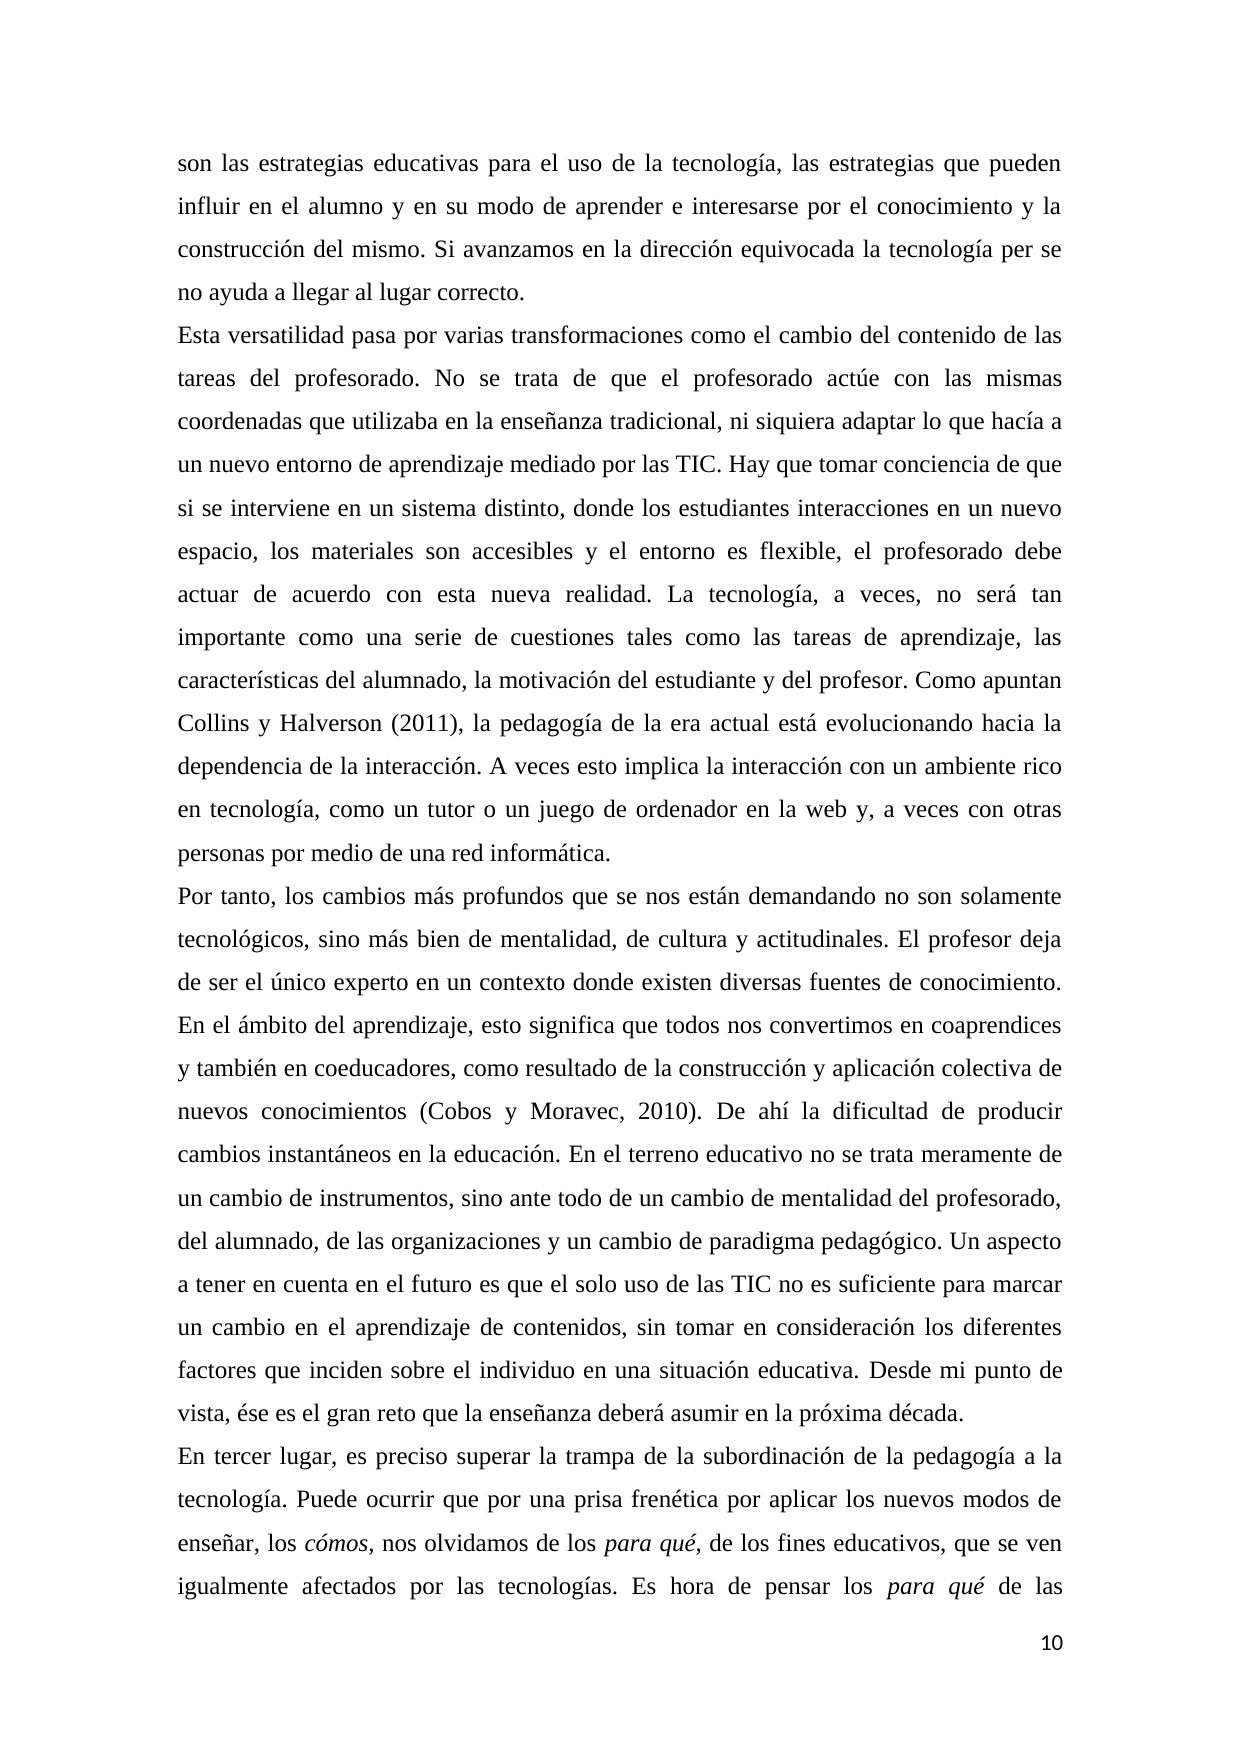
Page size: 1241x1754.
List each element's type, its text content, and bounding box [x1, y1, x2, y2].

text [177, 1441, 1063, 1599]
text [177, 148, 1063, 306]
text Por tanto, los cambios más profundos que se nos están demandando no son solamente tecnológicos, sino más bien de mentalidad, de cultura y actitudinales. El profesor deja de ser el único experto en un contexto donde existen diversas fuentes de conocimiento. En el ámbito del aprendizaje, esto significa que todos nos convertimos en coaprendices y también en coeducadores, como resultado de la construcción y aplicación colectiva de nuevos conocimientos (Cobos y Moravec, 2010). De ahí la dificultad de producir cambios instantáneos en la educación. En el terreno educativo no se trata meramente de un cambio de instrumentos, sino ante todo de un cambio de mentalidad del profesorado, del alumnado, de las organizaciones y un cambio de paradigma pedagógico. Un aspecto a tener en cuenta en el futuro es que el solo uso de las TIC no es suficiente para marcar un cambio en el aprendizaje de contenidos, sin tomar en consideración los diferentes factores que inciden sobre el individuo en una situación educativa. Desde mi punto de vista, ése es el gran reto que la enseñanza deberá asumir en la próxima década. [177, 881, 1063, 1427]
text Esta versatilidad pasa por varias transformaciones como el cambio del contenido de las tareas del profesorado. No se trata de que el profesorado actúe con las mismas coordenadas que utilizaba en la enseñanza tradicional, ni siquiera adaptar lo que hacía a un nuevo entorno de aprendizaje mediado por las TIC. Hay que tomar conciencia de que si se interviene en un sistema distinto, donde los estudiantes interacciones en un nuevo espacio, los materiales son accesibles y el entorno es flexible, el profesorado debe actuar de acuerdo con esta nueva realidad. La tecnología, a veces, no será tan importante como una serie de cuestiones tales como las tareas de aprendizaje, las características del alumnado, la motivación del estudiante y del profesor. Como apuntan Collins y Halverson (2011), la pedagogía de la era actual está evolucionando hacia la dependencia de la interacción. A veces esto implica la interacción con un ambiente rico en tecnología, como un tutor o un juego de ordenador en la web y, a veces con otras personas por medio de una red informática. [177, 320, 1063, 866]
